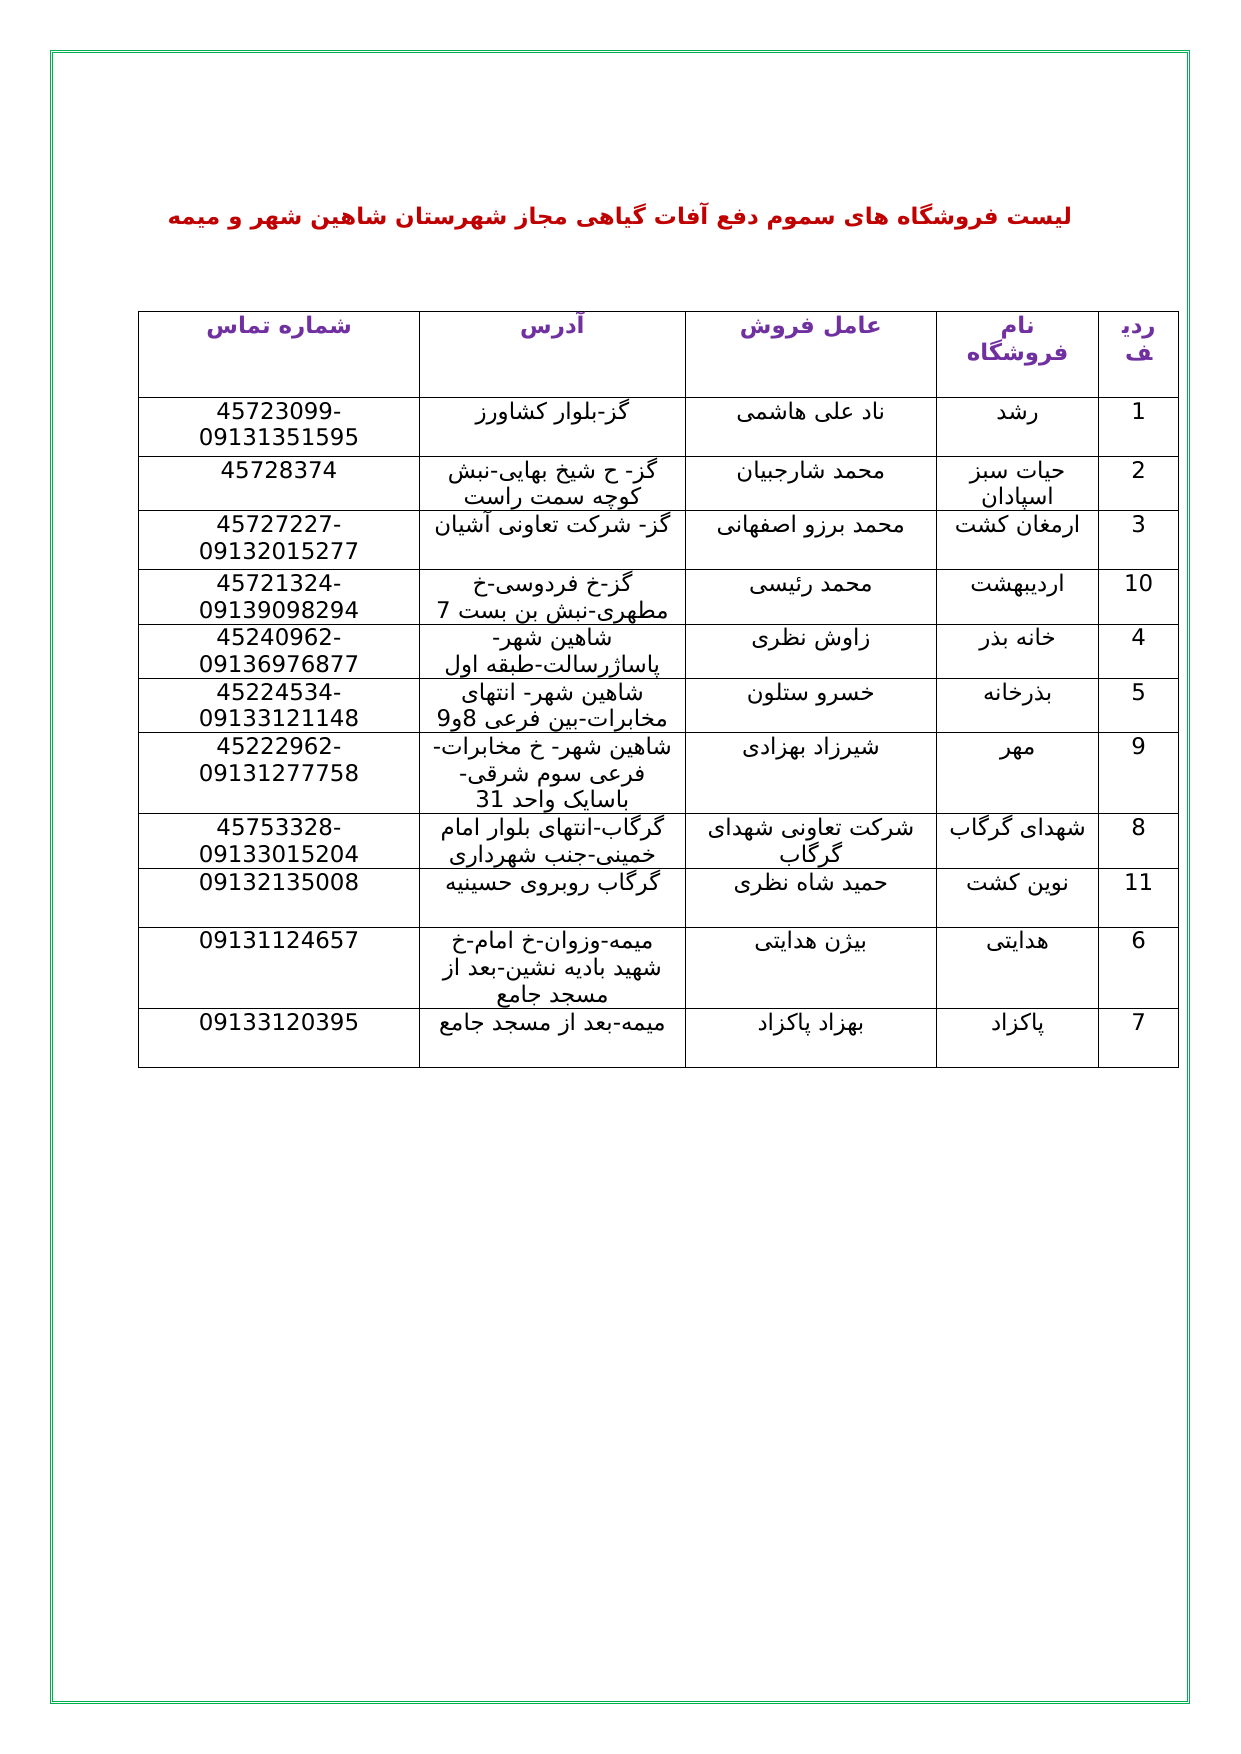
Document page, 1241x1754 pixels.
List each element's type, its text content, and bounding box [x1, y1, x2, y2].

table_cell 5 [1099, 679, 1178, 732]
table_cell 45721324-09139098294 [139, 570, 419, 623]
table_cell پاکزاد [937, 1009, 1098, 1067]
table_cell 11 [1099, 869, 1178, 927]
table_cell بذرخانه [937, 679, 1098, 732]
table_header ردیف [1099, 312, 1178, 397]
table_header نام فروشگاه [937, 312, 1098, 397]
table_cell شاهین شهر- انتهای مخابرات-بین فرعی 8و9 [420, 679, 685, 732]
text لیست فروشگاه های سموم دفع آفات گیاهی مجاز شهرستان شاهین شهر و میمه [150, 203, 1090, 230]
table_cell گز-خ فردوسی-خ مطهری-نبش بن بست 7 [420, 570, 685, 623]
table_cell 6 [1099, 928, 1178, 1008]
table_cell 45728374 [139, 457, 419, 510]
table_cell 10 [1099, 570, 1178, 623]
table_cell میمه-وزوان-خ امام-خ شهید بادیه نشین-بعد از مسجد جامع [420, 928, 685, 1008]
table_cell خانه بذر [937, 625, 1098, 678]
table_cell 45727227-09132015277 [139, 511, 419, 569]
table_cell اردیبهشت [937, 570, 1098, 623]
table_cell خسرو ستلون [686, 679, 936, 732]
table_cell زاوش نظری [686, 625, 936, 678]
table_cell بیژن هدایتی [686, 928, 936, 1008]
table_cell 2 [1099, 457, 1178, 510]
table_cell گز-بلوار کشاورز [420, 398, 685, 456]
table_cell شاهین شهر- خ مخابرات-فرعی سوم شرقی-باسایک واحد 31 [420, 733, 685, 813]
table_cell رشد [937, 398, 1098, 456]
table_cell گز- شرکت تعاونی آشیان [420, 511, 685, 569]
table_cell 7 [1099, 1009, 1178, 1067]
table_cell نوین کشت [937, 869, 1098, 927]
table_cell شهدای گرگاب [937, 814, 1098, 868]
table_cell 45753328-09133015204 [139, 814, 419, 868]
table_cell محمد برزو اصفهانی [686, 511, 936, 569]
table_cell 45224534-09133121148 [139, 679, 419, 732]
table_cell 45723099-09131351595 [139, 398, 419, 456]
table_cell ناد علی هاشمی [686, 398, 936, 456]
table_cell ارمغان کشت [937, 511, 1098, 569]
table_header شماره تماس [139, 312, 419, 397]
table_cell 3 [1099, 511, 1178, 569]
table_cell گرگاب-انتهای بلوار امام خمینی-جنب شهرداری [420, 814, 685, 868]
table_cell حمید شاه نظری [686, 869, 936, 927]
table_header عامل فروش [686, 312, 936, 397]
table_cell 9 [1099, 733, 1178, 813]
table_cell بهزاد پاکزاد [686, 1009, 936, 1067]
table_cell شاهین شهر-پاساژرسالت-طبقه اول [420, 625, 685, 678]
table_cell هدایتی [937, 928, 1098, 1008]
table_cell محمد شارجبیان [686, 457, 936, 510]
table_cell گز- ح شیخ بهایی-نبش کوچه سمت راست [420, 457, 685, 510]
table_cell 8 [1099, 814, 1178, 868]
table_cell شرکت تعاونی شهدای گرگاب [686, 814, 936, 868]
table_cell محمد رئیسی [686, 570, 936, 623]
table_cell گرگاب روبروی حسینیه [420, 869, 685, 927]
table_cell شیرزاد بهزادی [686, 733, 936, 813]
table_cell حیات سبز اسپادان [937, 457, 1098, 510]
table_header آدرس [420, 312, 685, 397]
table_cell 1 [1099, 398, 1178, 456]
table_cell 09133120395 [139, 1009, 419, 1067]
table_cell 4 [1099, 625, 1178, 678]
table_cell مهر [937, 733, 1098, 813]
table_cell 09132135008 [139, 869, 419, 927]
table_cell میمه-بعد از مسجد جامع [420, 1009, 685, 1067]
table_cell 45240962-09136976877 [139, 625, 419, 678]
table_cell 09131124657 [139, 928, 419, 1008]
table_cell 45222962-09131277758 [139, 733, 419, 813]
